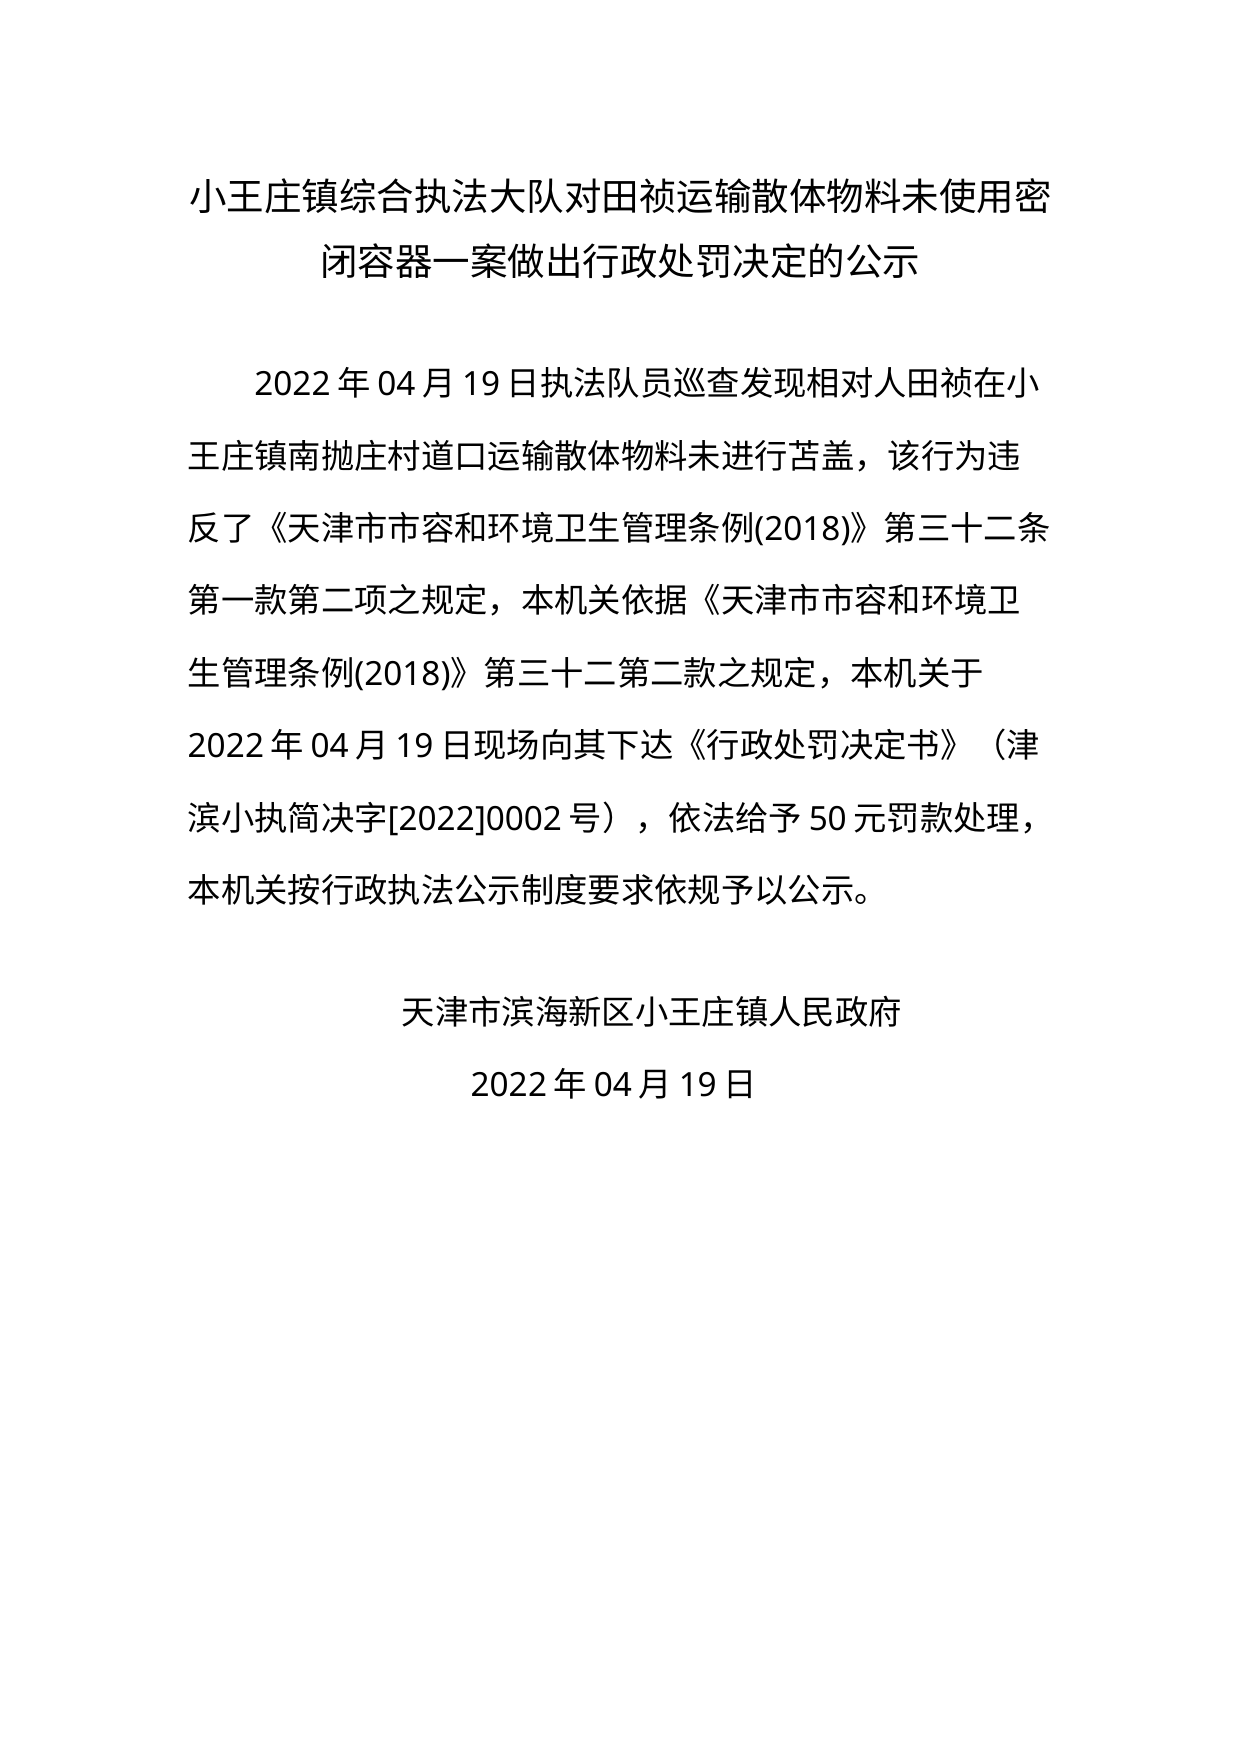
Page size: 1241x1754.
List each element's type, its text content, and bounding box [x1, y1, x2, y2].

text 天津市滨海新区小王庄镇人民政府 [187, 986, 1053, 1034]
text 小王庄镇综合执法大队对田祯运输散体物料未使用密闭容器一案做出行政处罚决定的公示 [187, 162, 1053, 292]
text 2022年04月19日 [187, 1058, 1053, 1107]
text 2022年04月19日执法队员巡查发现相对人田祯在小王庄镇南抛庄村道口运输散体物料未进行苫盖，该行为违反了《天津市市容和环境卫生管理条例(2018)》第三十二条第一款第二项之规定，本机关依据《天津市市容和环境卫生管理条例(2018)》第三十二第二款之规定，本机关于2022年04月19日现场向其下达《行政处罚决定书》（津滨小执简决字[2022]0002号），依法给予50元罚款处理，本机关按行政执法公示制度要求依规予以公示。 [187, 357, 1053, 912]
